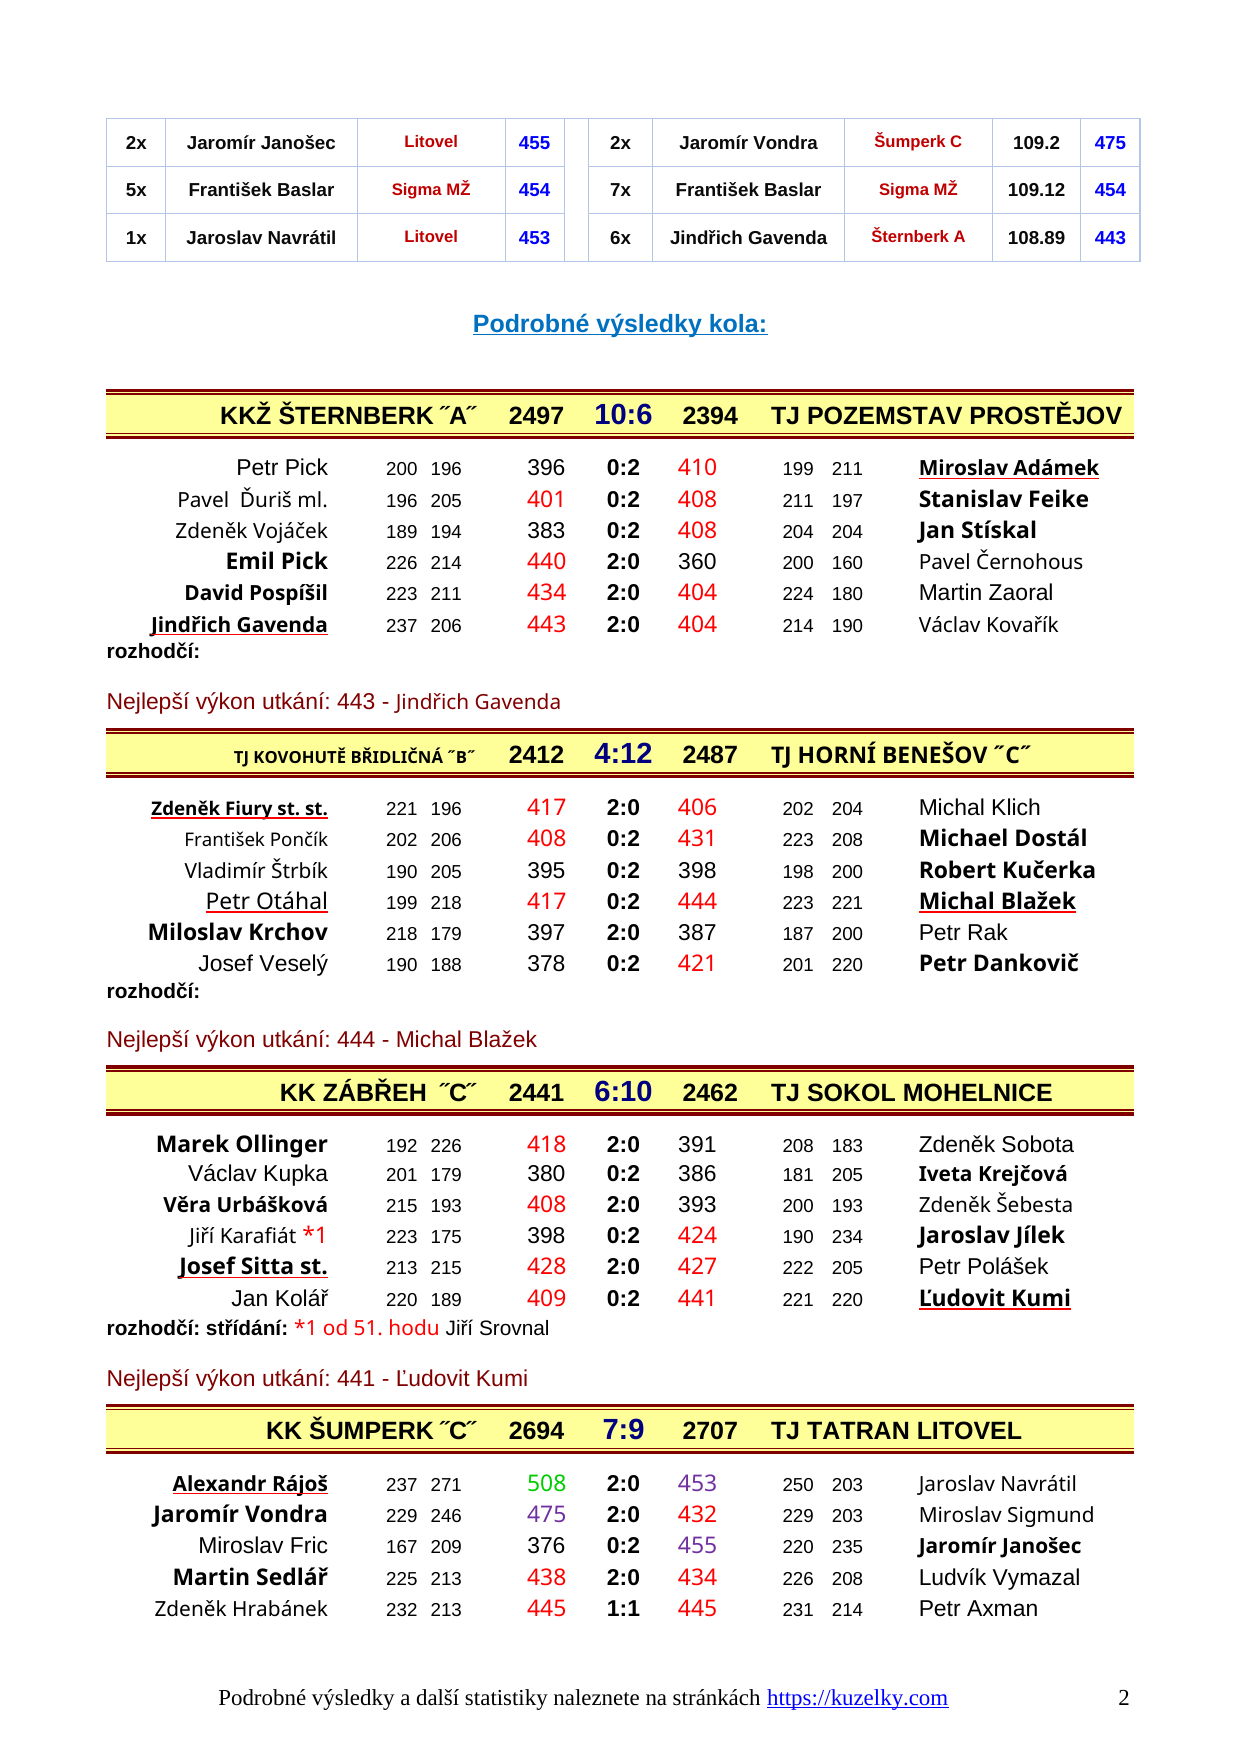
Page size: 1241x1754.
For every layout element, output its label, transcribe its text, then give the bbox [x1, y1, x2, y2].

table_cell Jindřich Gavenda [653, 214, 844, 261]
table_cell 5x [107, 167, 165, 213]
text Pavel Ďuriš ml. 196 205 401 0:2 408 211 197 Stanislav Feike [106, 483, 1134, 514]
table_cell 454 [506, 167, 564, 213]
table_cell 454 [1081, 167, 1139, 213]
text Miroslav Fric 167 209 376 0:2 455 220 235 Jaromír Janošec [106, 1529, 1134, 1560]
table_cell Šternberk A [845, 214, 992, 261]
table_cell 108.89 [993, 214, 1080, 261]
text Zdeněk Fiury st. st. 221 196 417 2:0 406 202 204 Michal Klich [106, 791, 1134, 822]
text Nejlepší výkon utkání: 443 - Jindřich Gavenda [106, 687, 1134, 715]
text Miloslav Krchov 218 179 397 2:0 387 187 200 Petr Rak [106, 916, 1134, 947]
table_cell 443 [1081, 214, 1139, 261]
text Jiří Karafiát *1 223 175 398 0:2 424 190 234 Jaroslav Jílek [106, 1219, 1134, 1250]
text Jaromír Vondra 229 246 475 2:0 432 229 203 Miroslav Sigmund [106, 1498, 1134, 1529]
text Václav Kupka 201 179 380 0:2 386 181 205 Iveta Krejčová [106, 1159, 1134, 1188]
table_cell 1x [107, 214, 165, 261]
table_cell 109.2 [993, 119, 1080, 166]
table_cell Šumperk C [845, 119, 992, 166]
text TJ Kovohutě Břidličná ˝B˝ 2412 4:12 2487 TJ Horní Benešov ˝C˝ [106, 734, 1134, 772]
text Marek Ollinger 192 226 418 2:0 391 208 183 Zdeněk Sobota [106, 1128, 1134, 1159]
text rozhodčí: [106, 639, 1134, 663]
table_cell 7x [589, 167, 652, 213]
text KKŽ Šternberk ˝A˝ 2497 10:6 2394 TJ Pozemstav Prostějov [106, 395, 1134, 433]
text Vladimír Štrbík 190 205 395 0:2 398 198 200 Robert Kučerka [106, 853, 1134, 885]
table_cell Jaromír Vondra [653, 119, 844, 166]
table_cell 455 [506, 119, 564, 166]
text rozhodčí: střídání: *1 od 51. hodu Jiří Srovnal [106, 1313, 1134, 1341]
table_cell 109.12 [993, 167, 1080, 213]
text Martin Sedlář 225 213 438 2:0 434 226 208 Ludvík Vymazal [106, 1560, 1134, 1592]
table_cell 6x [589, 214, 652, 261]
text František Pončík 202 206 408 0:2 431 223 208 Michael Dostál [106, 822, 1134, 853]
table_cell Jaromír Janošec [166, 119, 357, 166]
table_cell 2x [589, 119, 652, 166]
text David Pospíšil 223 211 434 2:0 404 224 180 Martin Zaoral [106, 576, 1134, 608]
table_cell Sigma MŽ [845, 167, 992, 213]
text Podrobné výsledky kola: [94, 308, 1145, 337]
table_cell 2x [107, 119, 165, 166]
text KK Šumperk ˝C˝ 2694 7:9 2707 TJ Tatran Litovel [106, 1410, 1134, 1448]
text Alexandr Rájoš 237 271 508 2:0 453 250 203 Jaroslav Navrátil [106, 1467, 1134, 1498]
table_cell Litovel [358, 214, 505, 261]
text Petr Pick 200 196 396 0:2 410 199 211 Miroslav Adámek [106, 451, 1134, 483]
text Věra Urbášková 215 193 408 2:0 393 200 193 Zdeněk Šebesta [106, 1188, 1134, 1219]
text KK Zábřeh ˝C˝ 2441 6:10 2462 TJ Sokol Mohelnice [106, 1072, 1134, 1109]
table_cell 453 [506, 214, 564, 261]
table_cell František Baslar [653, 167, 844, 213]
text Zdeněk Hrabánek 232 213 445 1:1 445 231 214 Petr Axman [106, 1592, 1134, 1623]
table_cell Litovel [358, 119, 505, 166]
table_cell Sigma MŽ [358, 167, 505, 213]
text Nejlepší výkon utkání: 444 - Michal Blažek [106, 1026, 1134, 1053]
text Jindřich Gavenda 237 206 443 2:0 404 214 190 Václav Kovařík [106, 608, 1134, 639]
text rozhodčí: [106, 978, 1134, 1002]
table_cell František Baslar [166, 167, 357, 213]
table_cell Jaroslav Navrátil [166, 214, 357, 261]
table_cell 475 [1081, 119, 1139, 166]
text Nejlepší výkon utkání: 441 - Ľudovit Kumi [106, 1365, 1134, 1391]
text Petr Otáhal 199 218 417 0:2 444 223 221 Michal Blažek [106, 885, 1134, 916]
text Zdeněk Vojáček 189 194 383 0:2 408 204 204 Jan Stískal [106, 514, 1134, 545]
text Josef Veselý 190 188 378 0:2 421 201 220 Petr Dankovič [106, 947, 1134, 978]
text Jan Kolář 220 189 409 0:2 441 221 220 Ľudovit Kumi [106, 1281, 1134, 1313]
text Emil Pick 226 214 440 2:0 360 200 160 Pavel Černohous [106, 545, 1134, 576]
text Josef Sitta st. 213 215 428 2:0 427 222 205 Petr Polášek [106, 1250, 1134, 1281]
